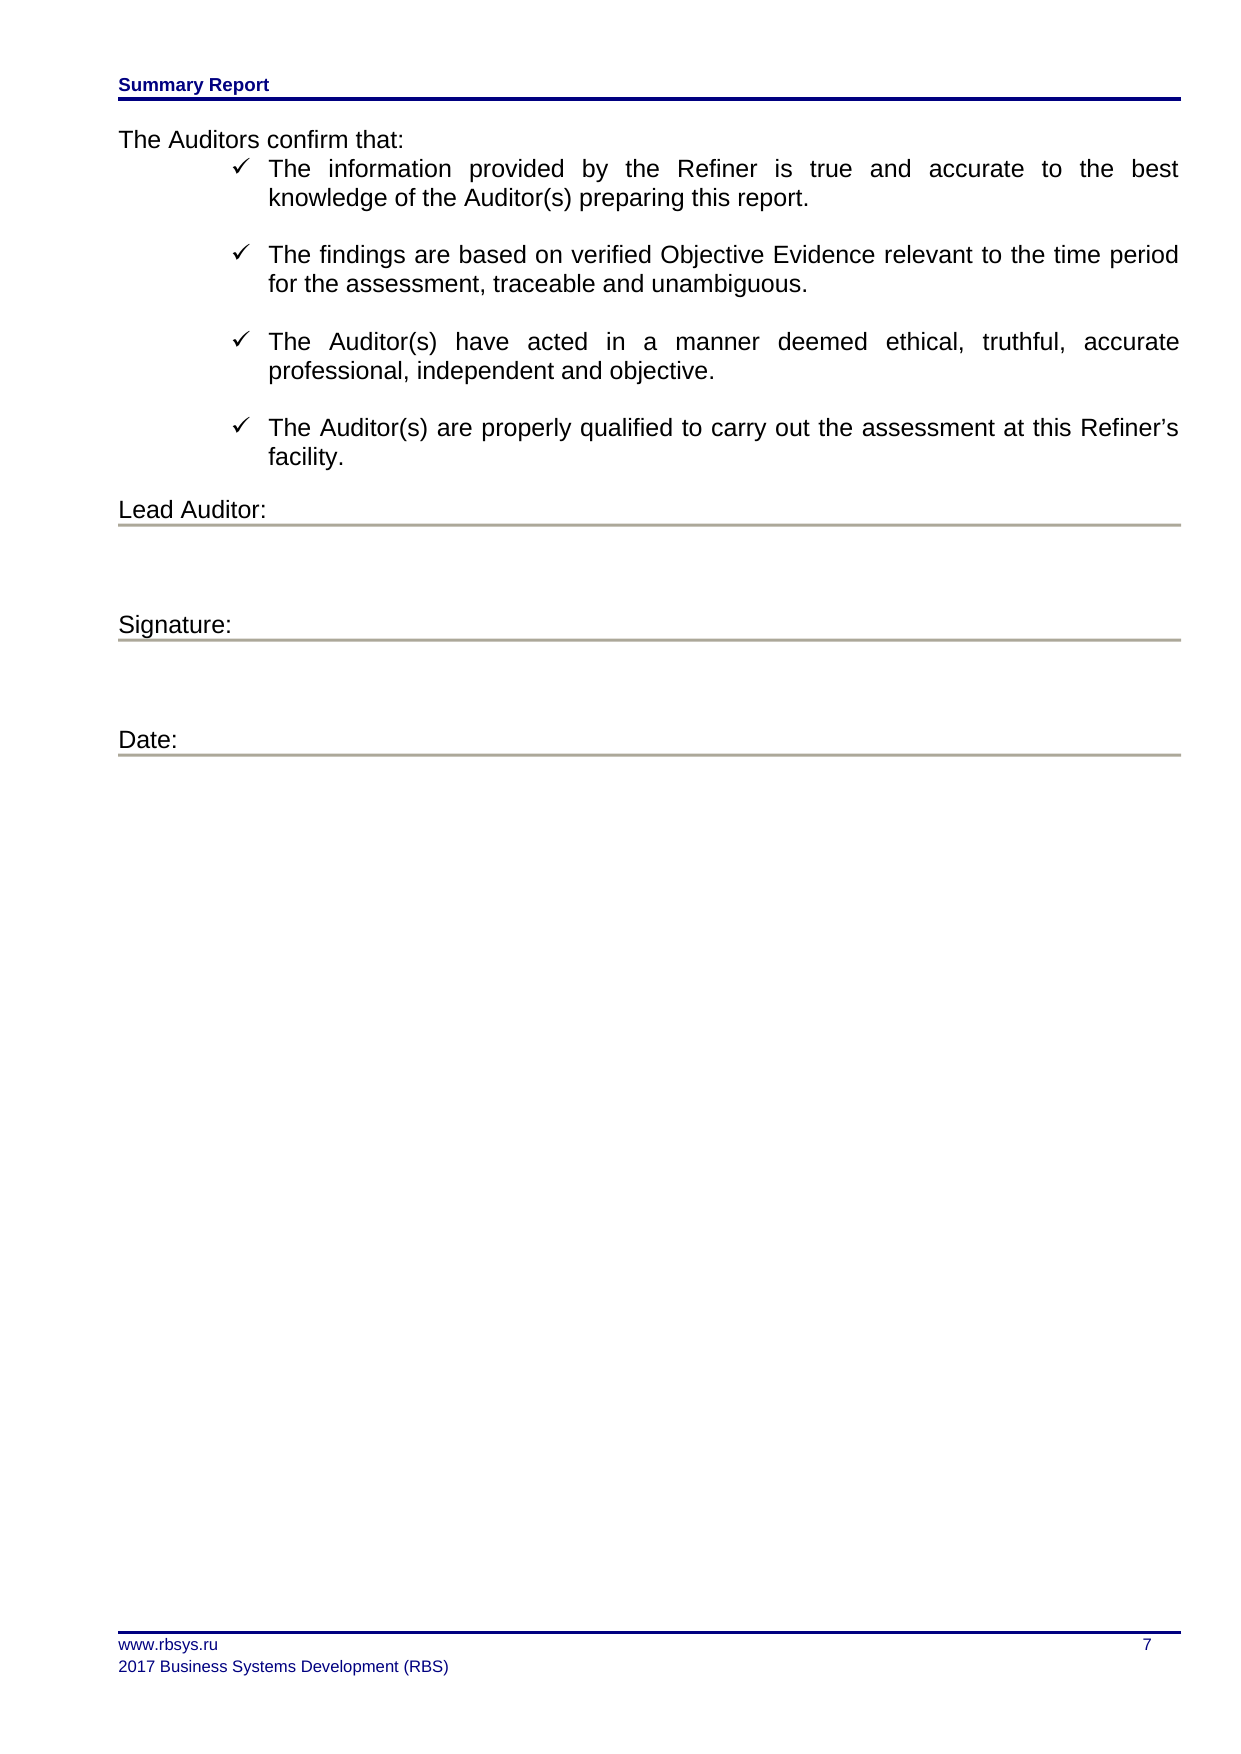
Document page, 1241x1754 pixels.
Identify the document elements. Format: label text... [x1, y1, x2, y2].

list The findings are based on verified Objective Evidence relevant to the time period for the assessment, traceable and unambiguous. [231, 241, 1181, 298]
text Date: [118, 725, 1181, 753]
text The Auditors confirm that: [118, 125, 1181, 154]
text Signature: [118, 610, 1181, 638]
list The Auditor(s) have acted in a manner deemed ethical, truthful, accurate professional, independent and objective. [231, 327, 1181, 384]
list The Auditor(s) are properly qualified to carry out the assessment at this Refiner’s facility. [231, 413, 1181, 471]
list The information provided by the Refiner is true and accurate to the best knowledge of the Auditor(s) preparing this report. [231, 154, 1181, 212]
text Lead Auditor: [118, 495, 1181, 523]
